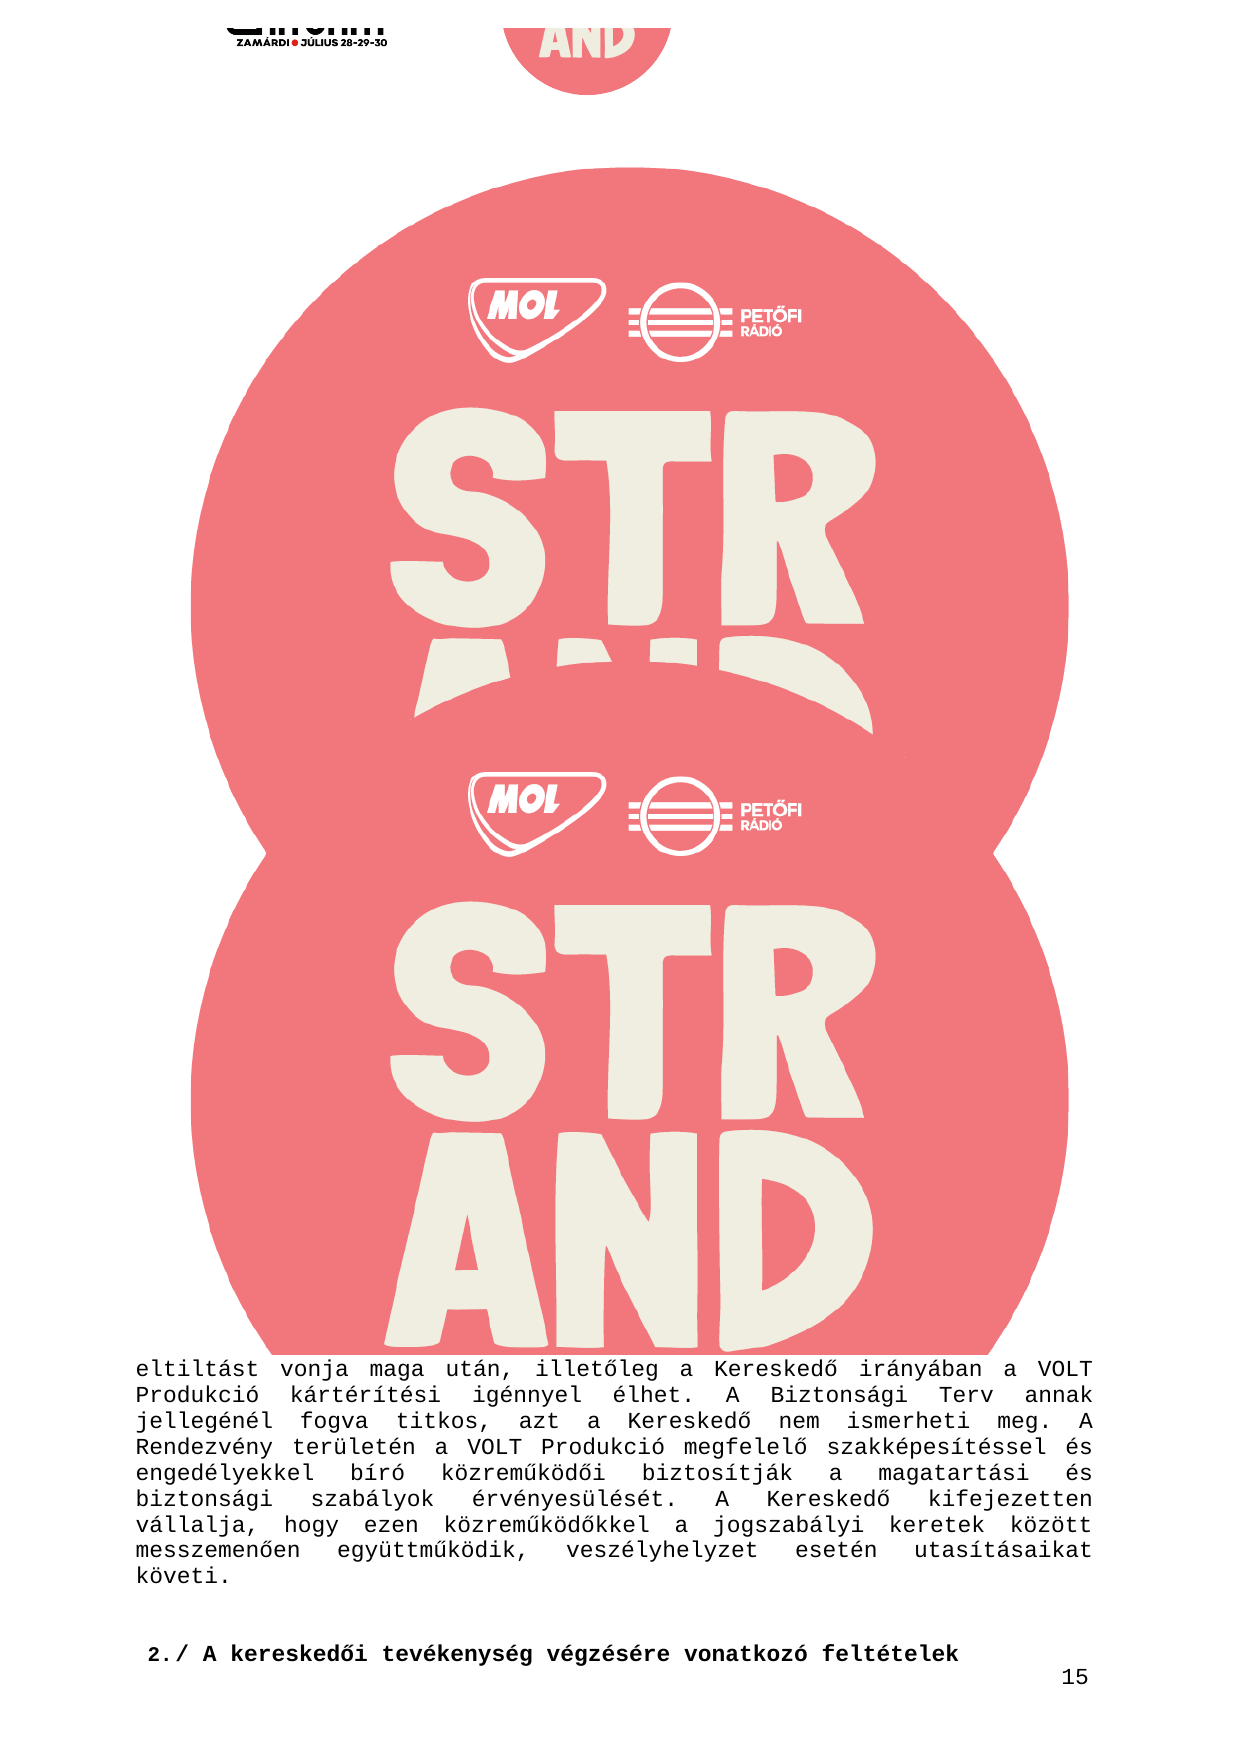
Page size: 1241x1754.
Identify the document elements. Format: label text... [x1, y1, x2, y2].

picture [490, 28, 684, 106]
text eltiltást vonja maga után, illetőleg a Kereskedő irányában a VOLT Produkció kártérítési igénnyel élhet. A Biztonsági Terv annak jellegénél fogva titkos, azt a Kereskedő nem ismerheti meg. A Rendezvény területén a VOLT Produkció megfelelő szakképesítéssel és engedélyekkel bíró közreműködői biztosítják a magatartási és biztonsági szabályok érvényesülését. A Kereskedő kifejezetten vállalja, hogy ezen közreműködőkkel a jogszabályi keretek között messzemenően együttműködik, veszélyhelyzet esetén utasításaikat követi. [135, 1357, 1093, 1591]
picture [135, 28, 478, 106]
subtitle / A kereskedői tevékenység végzésére vonatkozó feltételek [147, 1642, 1123, 1668]
picture [135, 111, 1124, 1355]
